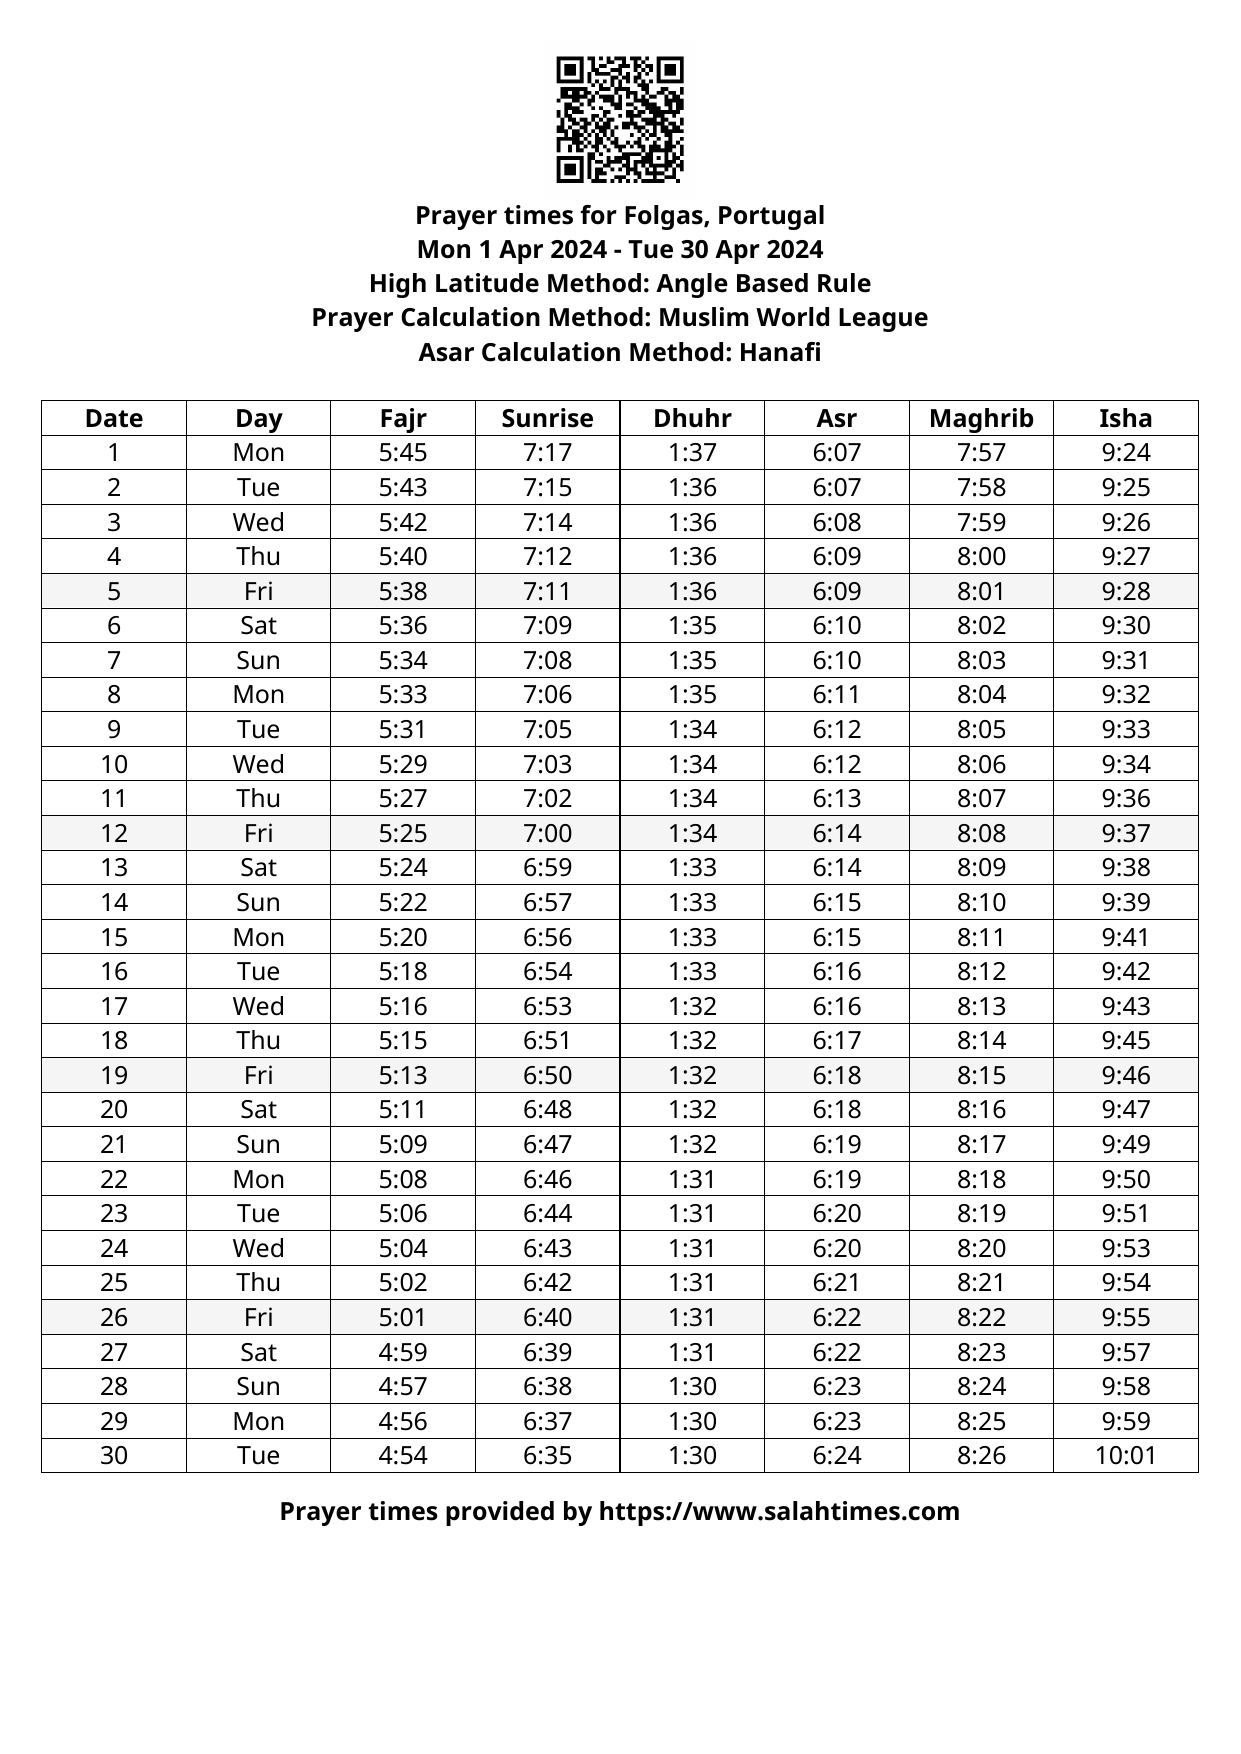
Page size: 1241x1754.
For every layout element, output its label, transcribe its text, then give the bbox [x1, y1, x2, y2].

table_cell 1:32 [621, 989, 764, 1022]
table_cell 6:51 [476, 1024, 619, 1057]
table_cell 6:17 [765, 1024, 909, 1057]
table_cell 5:33 [331, 678, 475, 711]
table_cell 6:38 [476, 1369, 619, 1403]
table_cell Wed [187, 747, 330, 780]
table_cell 6:35 [476, 1439, 619, 1472]
table_cell 7:57 [910, 436, 1053, 469]
table_cell 6:42 [476, 1266, 619, 1299]
table_cell 7:17 [476, 436, 619, 469]
table_cell 6:21 [765, 1266, 909, 1299]
table_cell 13 [42, 851, 186, 884]
table_cell 5:38 [331, 574, 475, 607]
table_cell 8:13 [910, 989, 1053, 1022]
table_cell 9:49 [1054, 1127, 1198, 1161]
picture [542, 41, 699, 198]
table_cell 8:12 [910, 954, 1053, 988]
table_cell 9:55 [1054, 1300, 1198, 1334]
table_cell 8:01 [910, 574, 1053, 607]
table_cell 9:24 [1054, 436, 1198, 469]
table_cell Mon [187, 436, 330, 469]
table_cell 6:53 [476, 989, 619, 1022]
table_cell 1 [42, 436, 186, 469]
table_cell 24 [42, 1231, 186, 1264]
table_cell 7:03 [476, 747, 619, 780]
table_cell Mon [187, 1404, 330, 1437]
table_cell 9:34 [1054, 747, 1198, 780]
table_cell 5:02 [331, 1266, 475, 1299]
table_cell 1:36 [621, 505, 764, 538]
table_cell 1:30 [621, 1404, 764, 1437]
table_cell 9:59 [1054, 1404, 1198, 1437]
table_cell 7:08 [476, 643, 619, 677]
table_cell 23 [42, 1196, 186, 1230]
table_cell 5:27 [331, 781, 475, 815]
table_cell Tue [187, 1196, 330, 1230]
table_cell 9 [42, 712, 186, 746]
table_cell 17 [42, 989, 186, 1022]
table_cell 6:07 [765, 436, 909, 469]
table_header Sunrise [476, 401, 619, 434]
table_cell Fri [187, 574, 330, 607]
table_cell 1:30 [621, 1439, 764, 1472]
table_header Dhuhr [621, 401, 764, 434]
table_cell 27 [42, 1335, 186, 1368]
table_cell 5:01 [331, 1300, 475, 1334]
table_cell Sat [187, 609, 330, 642]
table_cell 8:11 [910, 920, 1053, 953]
table_cell 8:04 [910, 678, 1053, 711]
table_cell 6:09 [765, 574, 909, 607]
table_cell 7:05 [476, 712, 619, 746]
table_cell 9:26 [1054, 505, 1198, 538]
table_cell 9:38 [1054, 851, 1198, 884]
table_cell 9:58 [1054, 1369, 1198, 1403]
table_cell 8:10 [910, 885, 1053, 919]
table_cell 4:56 [331, 1404, 475, 1437]
table_header Maghrib [910, 401, 1053, 434]
table_cell 8:24 [910, 1369, 1053, 1403]
table_cell Mon [187, 1162, 330, 1195]
table_cell 5 [42, 574, 186, 607]
table_cell 8:03 [910, 643, 1053, 677]
table_cell 6:14 [765, 816, 909, 849]
table_cell 6:56 [476, 920, 619, 953]
table_cell 6:23 [765, 1369, 909, 1403]
table_cell 6:59 [476, 851, 619, 884]
table_cell Sun [187, 1127, 330, 1161]
table_cell 8:26 [910, 1439, 1053, 1472]
table_cell 8:06 [910, 747, 1053, 780]
table_cell 6:07 [765, 470, 909, 504]
table_cell 9:41 [1054, 920, 1198, 953]
table_cell 26 [42, 1300, 186, 1334]
table_cell 5:16 [331, 989, 475, 1022]
table_cell 5:25 [331, 816, 475, 849]
table_cell 5:34 [331, 643, 475, 677]
table_cell Tue [187, 712, 330, 746]
table_cell 9:25 [1054, 470, 1198, 504]
table_cell 6:18 [765, 1093, 909, 1126]
table_cell 6:13 [765, 781, 909, 815]
table_cell 8:22 [910, 1300, 1053, 1334]
table_cell 5:20 [331, 920, 475, 953]
text Mon 1 Apr 2024 - Tue 30 Apr 2024 [42, 232, 1198, 266]
table_cell 11 [42, 781, 186, 815]
table_cell 4 [42, 539, 186, 573]
table_cell 6:46 [476, 1162, 619, 1195]
table_cell 1:36 [621, 574, 764, 607]
table_cell 9:54 [1054, 1266, 1198, 1299]
table_cell 8:18 [910, 1162, 1053, 1195]
table_cell 4:54 [331, 1439, 475, 1472]
table_cell 5:06 [331, 1196, 475, 1230]
table_cell 1:31 [621, 1196, 764, 1230]
table_cell 7:12 [476, 539, 619, 573]
table_cell Thu [187, 1266, 330, 1299]
table_cell 1:31 [621, 1266, 764, 1299]
table_cell 9:37 [1054, 816, 1198, 849]
table_cell 8:14 [910, 1024, 1053, 1057]
table_cell 6:40 [476, 1300, 619, 1334]
table_cell 5:24 [331, 851, 475, 884]
table_cell 5:04 [331, 1231, 475, 1264]
table_header Isha [1054, 401, 1198, 434]
table_cell 9:36 [1054, 781, 1198, 815]
table_cell 4:59 [331, 1335, 475, 1368]
table_cell 5:18 [331, 954, 475, 988]
table_cell Sun [187, 643, 330, 677]
table_cell 8:02 [910, 609, 1053, 642]
table_cell 1:31 [621, 1335, 764, 1368]
table_cell Sat [187, 1093, 330, 1126]
table_cell 5:22 [331, 885, 475, 919]
table_cell 15 [42, 920, 186, 953]
table_cell 4:57 [331, 1369, 475, 1403]
table_cell 1:34 [621, 712, 764, 746]
table_cell 6:39 [476, 1335, 619, 1368]
table_cell Tue [187, 954, 330, 988]
table_cell 6 [42, 609, 186, 642]
table_cell 6:23 [765, 1404, 909, 1437]
table_cell 6:44 [476, 1196, 619, 1230]
table_cell 1:33 [621, 920, 764, 953]
table_cell 5:45 [331, 436, 475, 469]
table_cell 9:30 [1054, 609, 1198, 642]
table_cell 1:35 [621, 609, 764, 642]
table_cell 6:37 [476, 1404, 619, 1437]
table_cell 9:31 [1054, 643, 1198, 677]
table_cell Thu [187, 781, 330, 815]
text High Latitude Method: Angle Based Rule [42, 266, 1198, 300]
table_cell 28 [42, 1369, 186, 1403]
table_cell 8:15 [910, 1058, 1053, 1092]
table_cell 6:15 [765, 920, 909, 953]
table_cell 7:58 [910, 470, 1053, 504]
table_cell Fri [187, 816, 330, 849]
table_cell 1:32 [621, 1024, 764, 1057]
table_cell 6:18 [765, 1058, 909, 1092]
table_cell 6:22 [765, 1335, 909, 1368]
table_cell 7:02 [476, 781, 619, 815]
table_cell 6:50 [476, 1058, 619, 1092]
table_cell 8 [42, 678, 186, 711]
table_cell 21 [42, 1127, 186, 1161]
table_cell 5:08 [331, 1162, 475, 1195]
table_cell 22 [42, 1162, 186, 1195]
table_cell 6:09 [765, 539, 909, 573]
table_cell 7 [42, 643, 186, 677]
table_cell 5:15 [331, 1024, 475, 1057]
table_cell 7:14 [476, 505, 619, 538]
table_cell 1:34 [621, 816, 764, 849]
table_cell 6:12 [765, 747, 909, 780]
table_cell Mon [187, 920, 330, 953]
table_cell Sat [187, 1335, 330, 1368]
table_cell 9:45 [1054, 1024, 1198, 1057]
text Prayer Calculation Method: Muslim World League [42, 300, 1198, 334]
table_cell Fri [187, 1300, 330, 1334]
table_cell Sun [187, 1369, 330, 1403]
table_cell Sat [187, 851, 330, 884]
table_cell 8:05 [910, 712, 1053, 746]
table_cell 6:57 [476, 885, 619, 919]
table_cell 8:09 [910, 851, 1053, 884]
text Prayer times provided by https://www.salahtimes.com [42, 1494, 1198, 1528]
table_cell 6:24 [765, 1439, 909, 1472]
table_cell 1:35 [621, 643, 764, 677]
table_cell 30 [42, 1439, 186, 1472]
table_cell 6:08 [765, 505, 909, 538]
table_cell 20 [42, 1093, 186, 1126]
table_cell 10:01 [1054, 1439, 1198, 1472]
table_cell 8:21 [910, 1266, 1053, 1299]
table_cell 1:32 [621, 1093, 764, 1126]
table_cell 1:31 [621, 1300, 764, 1334]
table_cell 1:33 [621, 954, 764, 988]
table_cell 6:43 [476, 1231, 619, 1264]
table_cell Thu [187, 539, 330, 573]
table_header Date [42, 401, 186, 434]
table_cell 9:27 [1054, 539, 1198, 573]
table_cell 8:19 [910, 1196, 1053, 1230]
table_cell 16 [42, 954, 186, 988]
table_cell 8:20 [910, 1231, 1053, 1264]
table_cell 8:08 [910, 816, 1053, 849]
table_cell 6:47 [476, 1127, 619, 1161]
table_cell 9:28 [1054, 574, 1198, 607]
table_cell 18 [42, 1024, 186, 1057]
table_cell 9:39 [1054, 885, 1198, 919]
table_cell Tue [187, 1439, 330, 1472]
table_cell 7:00 [476, 816, 619, 849]
table_cell 7:11 [476, 574, 619, 607]
table_cell 9:47 [1054, 1093, 1198, 1126]
table_cell 6:14 [765, 851, 909, 884]
table_cell 5:13 [331, 1058, 475, 1092]
table_cell 1:33 [621, 885, 764, 919]
table_cell 6:48 [476, 1093, 619, 1126]
table_cell Thu [187, 1024, 330, 1057]
table_cell 8:25 [910, 1404, 1053, 1437]
table_cell 6:19 [765, 1162, 909, 1195]
table_cell 1:36 [621, 470, 764, 504]
table_cell 6:20 [765, 1196, 909, 1230]
table_cell Tue [187, 470, 330, 504]
table_cell 9:43 [1054, 989, 1198, 1022]
table_cell 8:00 [910, 539, 1053, 573]
table_cell 5:31 [331, 712, 475, 746]
table_cell 7:59 [910, 505, 1053, 538]
table_cell 1:30 [621, 1369, 764, 1403]
table_cell 5:11 [331, 1093, 475, 1126]
table_cell 19 [42, 1058, 186, 1092]
table_cell 14 [42, 885, 186, 919]
table_cell 6:54 [476, 954, 619, 988]
table_cell 1:32 [621, 1058, 764, 1092]
table_cell 7:15 [476, 470, 619, 504]
table_cell 5:42 [331, 505, 475, 538]
table_cell 1:34 [621, 781, 764, 815]
table_cell 8:17 [910, 1127, 1053, 1161]
table_cell 1:34 [621, 747, 764, 780]
table_cell 9:50 [1054, 1162, 1198, 1195]
table_cell 7:06 [476, 678, 619, 711]
table_cell 6:19 [765, 1127, 909, 1161]
text Prayer times for Folgas, Portugal [42, 198, 1198, 232]
table_header Fajr [331, 401, 475, 434]
table_cell 1:37 [621, 436, 764, 469]
table_cell 6:10 [765, 643, 909, 677]
table_cell 9:57 [1054, 1335, 1198, 1368]
table_cell 6:16 [765, 954, 909, 988]
table_cell 9:42 [1054, 954, 1198, 988]
table_cell 5:36 [331, 609, 475, 642]
table_cell 3 [42, 505, 186, 538]
table_cell 29 [42, 1404, 186, 1437]
table_cell 6:22 [765, 1300, 909, 1334]
text Asar Calculation Method: Hanafi [42, 334, 1198, 368]
table_cell 5:43 [331, 470, 475, 504]
table_cell 6:11 [765, 678, 909, 711]
table_cell 6:15 [765, 885, 909, 919]
table_cell 7:09 [476, 609, 619, 642]
table_cell 8:23 [910, 1335, 1053, 1368]
table_cell 1:31 [621, 1162, 764, 1195]
table_cell 5:09 [331, 1127, 475, 1161]
table_cell 1:31 [621, 1231, 764, 1264]
table_cell Mon [187, 678, 330, 711]
table_cell 6:10 [765, 609, 909, 642]
table_cell 8:07 [910, 781, 1053, 815]
table_cell 1:35 [621, 678, 764, 711]
table_cell 9:53 [1054, 1231, 1198, 1264]
table_header Asr [765, 401, 909, 434]
table_cell 6:20 [765, 1231, 909, 1264]
table_cell 6:16 [765, 989, 909, 1022]
table_cell 8:16 [910, 1093, 1053, 1126]
table_cell Wed [187, 1231, 330, 1264]
table_cell 2 [42, 470, 186, 504]
table_cell 9:51 [1054, 1196, 1198, 1230]
table_cell 1:36 [621, 539, 764, 573]
table_cell 1:32 [621, 1127, 764, 1161]
table_cell Sun [187, 885, 330, 919]
table_cell 9:46 [1054, 1058, 1198, 1092]
table_cell 9:33 [1054, 712, 1198, 746]
table_cell 25 [42, 1266, 186, 1299]
table_cell 9:32 [1054, 678, 1198, 711]
table_cell Wed [187, 505, 330, 538]
table_cell Wed [187, 989, 330, 1022]
table_cell 5:40 [331, 539, 475, 573]
table_cell Fri [187, 1058, 330, 1092]
table_cell 12 [42, 816, 186, 849]
table_cell 6:12 [765, 712, 909, 746]
table_header Day [187, 401, 330, 434]
table_cell 5:29 [331, 747, 475, 780]
table_cell 10 [42, 747, 186, 780]
table_cell 1:33 [621, 851, 764, 884]
